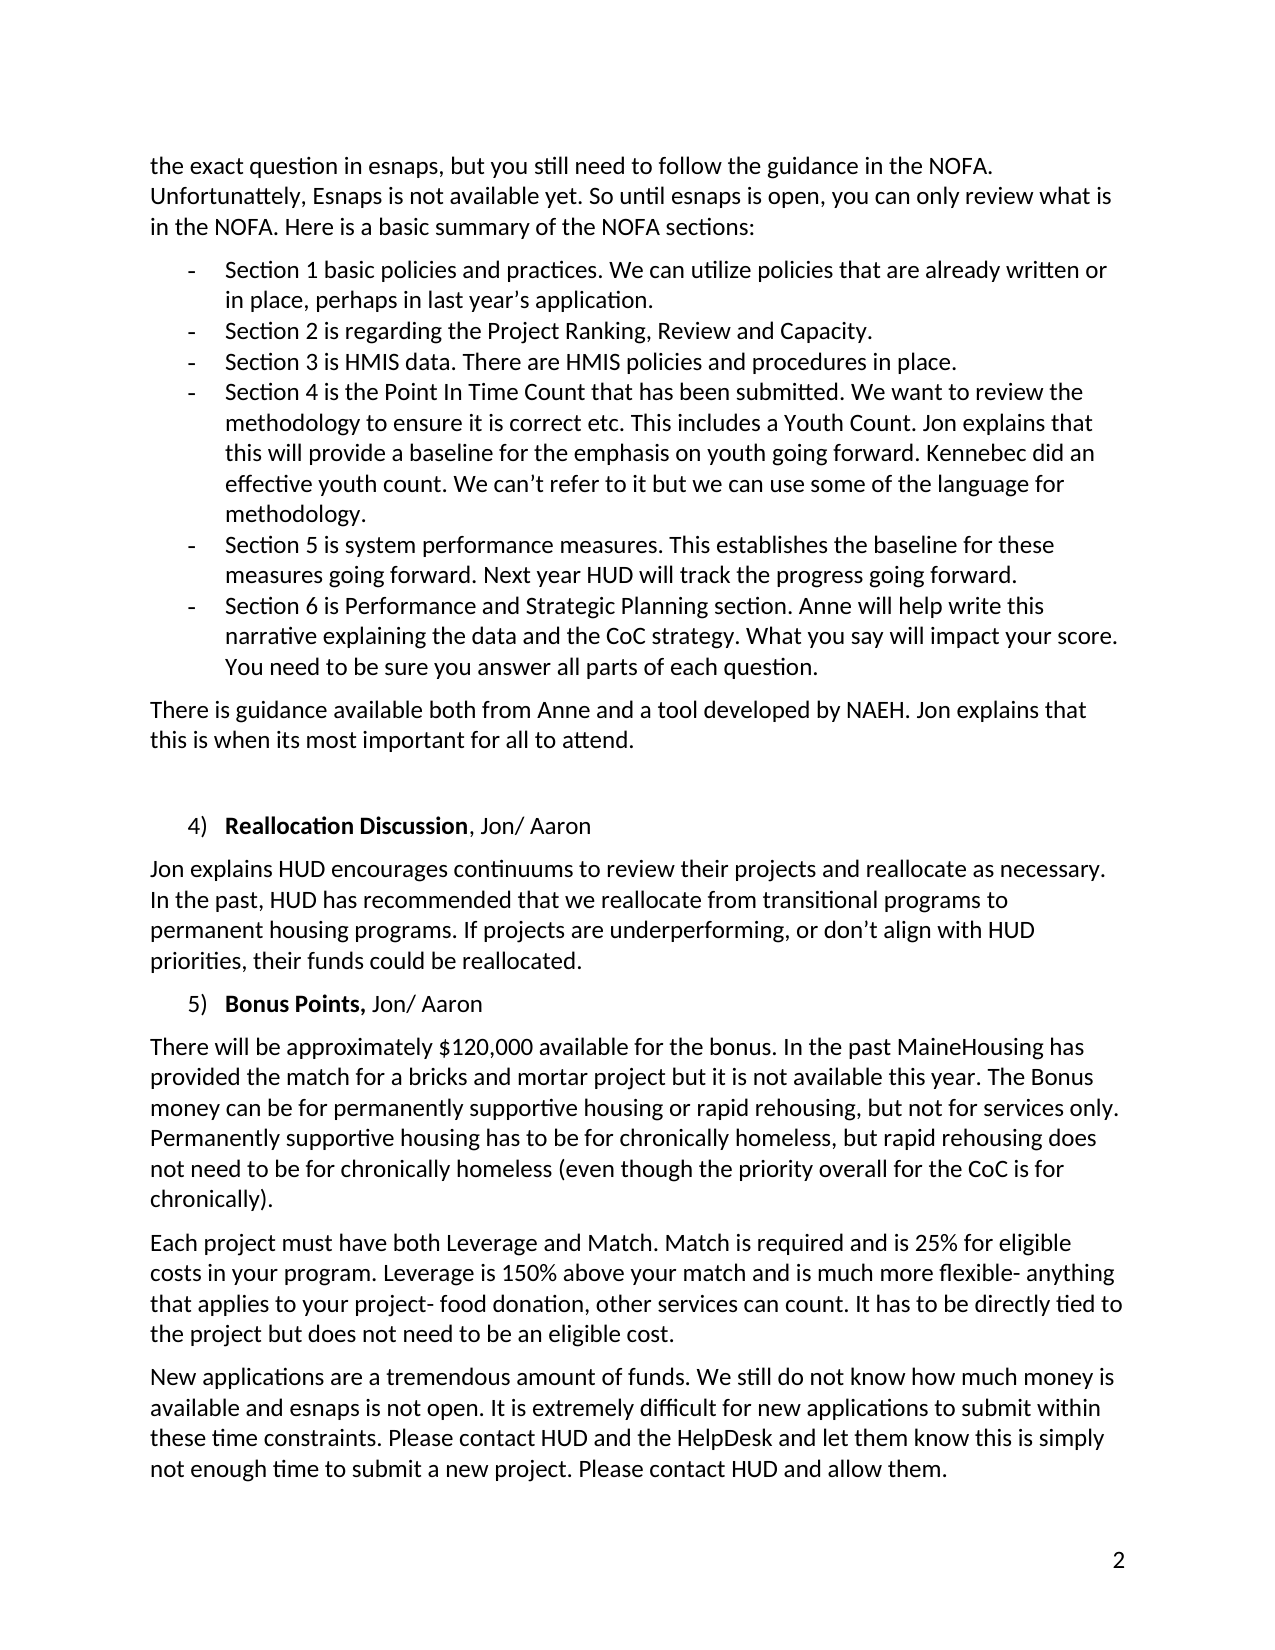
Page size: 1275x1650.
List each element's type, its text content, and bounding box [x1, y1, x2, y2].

list Section 6 is Performance and Strategic Planning section. Anne will help write this narrative explaining the data and the CoC strategy. What you say will impact your score. You need to be sure you answer all parts of each question. [187, 590, 1125, 681]
text There is guidance available both from Anne and a tool developed by NAEH. Jon explains that this is when its most important for all to attend. [150, 694, 1125, 755]
text Each project must have both Leverage and Match. Match is required and is 25% for eligible costs in your program. Leverage is 150% above your match and is much more flexible- anything that applies to your project- food donation, other services can count. It has to be directly tied to the project but does not need to be an eligible cost. [150, 1227, 1125, 1349]
list Section 1 basic policies and practices. We can utilize policies that are already written or in place, perhaps in last year’s application. [187, 254, 1125, 315]
list Section 2 is regarding the Project Ranking, Review and Capacity. [187, 315, 1125, 346]
list Reallocation Discussion, Jon/ Aaron [187, 810, 1125, 841]
text There will be approximately $120,000 available for the bonus. In the past MaineHousing has provided the match for a bricks and mortar project but it is not available this year. The Bonus money can be for permanently supportive housing or rapid rehousing, but not for services only. Permanently supportive housing has to be for chronically homeless, but rapid rehousing does not need to be for chronically homeless (even though the priority overall for the CoC is for chronically). [150, 1031, 1125, 1214]
list Section 3 is HMIS data. There are HMIS policies and procedures in place. [187, 346, 1125, 376]
list Section 5 is system performance measures. This establishes the baseline for these measures going forward. Next year HUD will track the progress going forward. [187, 529, 1125, 590]
list Section 4 is the Point In Time Count that has been submitted. We want to review the methodology to ensure it is correct etc. This includes a Youth Count. Jon explains that this will provide a baseline for the emphasis on youth going forward. Kennebec did an effective youth count. We can’t refer to it but we can use some of the language for methodology. [187, 376, 1125, 529]
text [150, 150, 1125, 242]
text New applications are a tremendous amount of funds. We still do not know how much money is available and esnaps is not open. It is extremely difficult for new applications to submit within these time constraints. Please contact HUD and the HelpDesk and let them know this is simply not enough time to submit a new project. Please contact HUD and allow them. [150, 1361, 1125, 1483]
list Bonus Points, Jon/ Aaron [187, 988, 1125, 1018]
text Jon explains HUD encourages continuums to review their projects and reallocate as necessary. In the past, HUD has recommended that we reallocate from transitional programs to permanent housing programs. If projects are underperforming, or don’t align with HUD priorities, their funds could be reallocated. [150, 853, 1125, 976]
